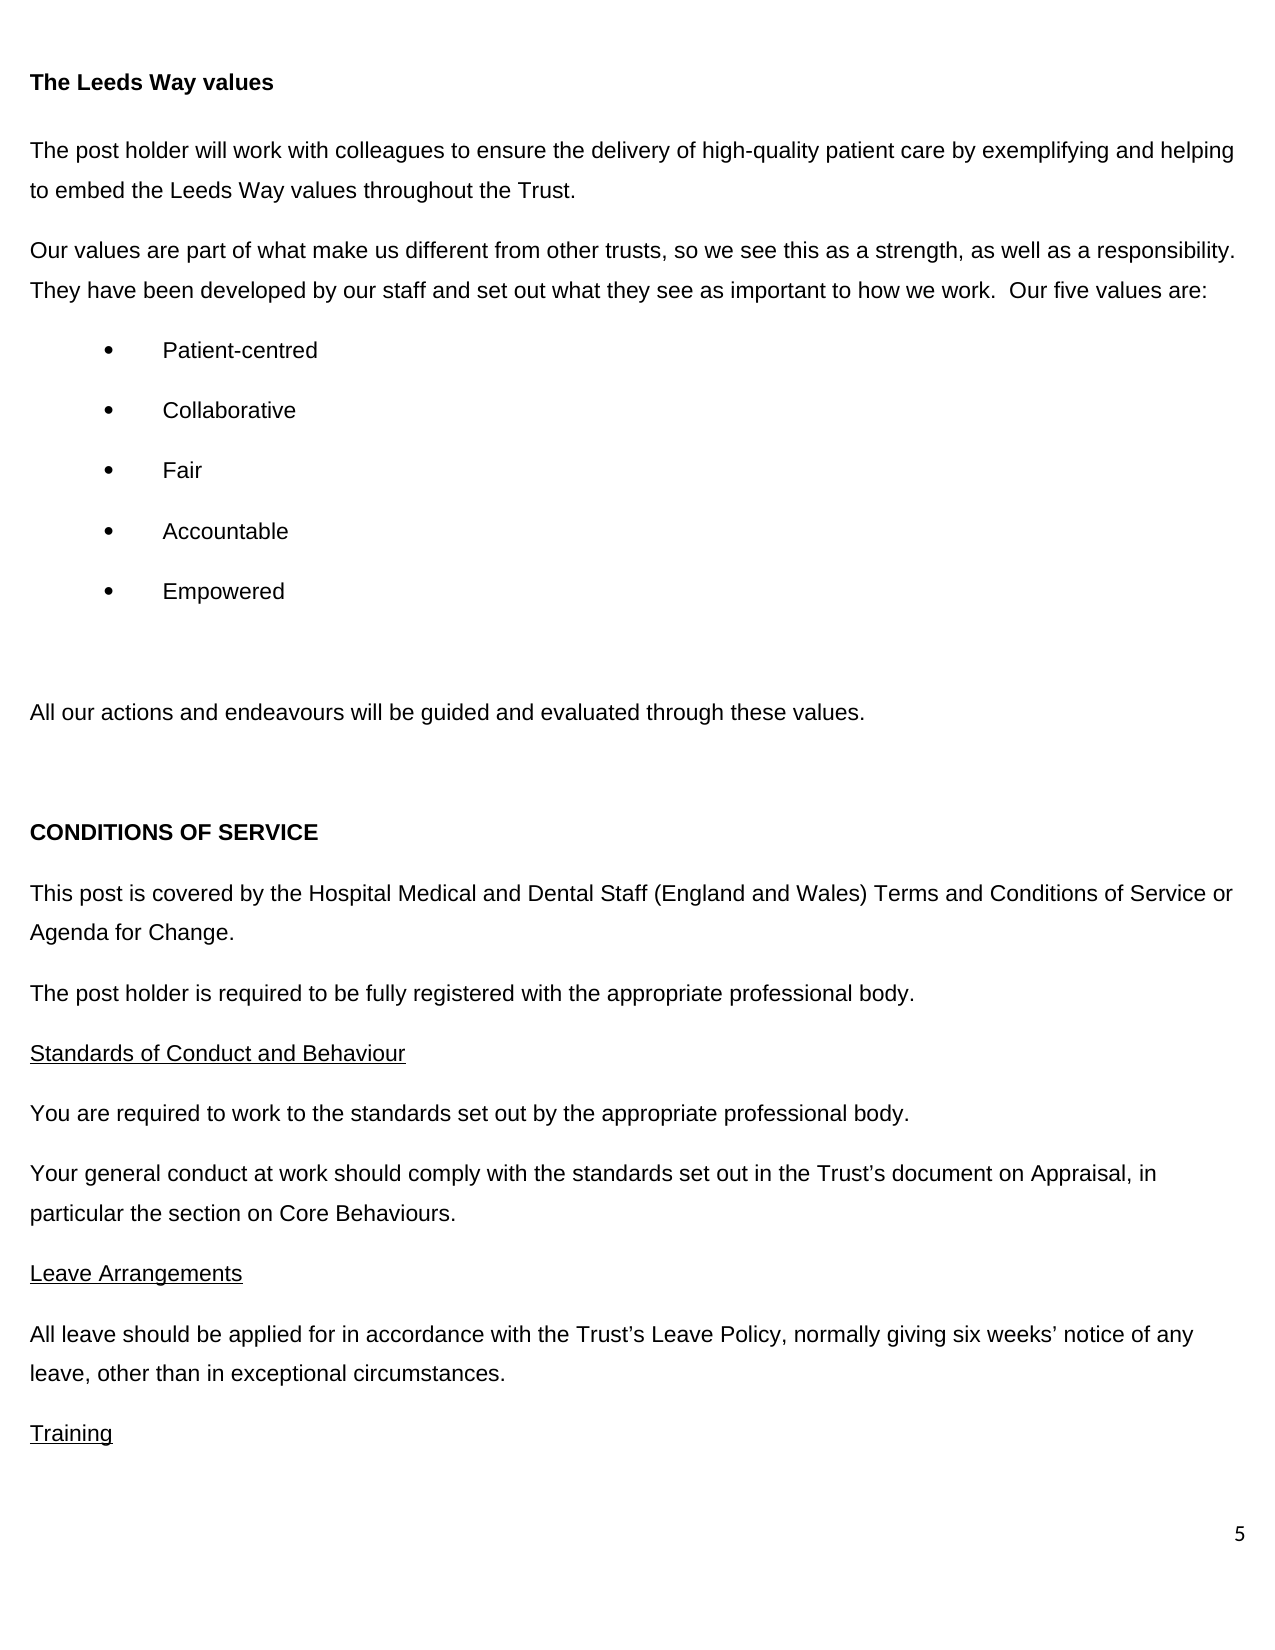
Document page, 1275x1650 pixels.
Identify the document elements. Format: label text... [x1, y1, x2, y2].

list Patient-centred [104, 337, 1245, 363]
text All leave should be applied for in accordance with the Trust’s Leave Policy, normally giving six weeks’ notice of any leave, other than in exceptional circumstances. [29, 1321, 1245, 1386]
text All our actions and endeavours will be guided and evaluated through these values. [29, 699, 1245, 725]
list Collaborative [104, 397, 1245, 423]
list Fair [104, 457, 1245, 484]
text The post holder will work with colleagues to ensure the delivery of high-quality patient care by exemplifying and helping to embed the Leeds Way values throughout the Trust. [29, 137, 1245, 203]
text This post is covered by the Hospital Medical and Dental Staff (England and Wales) Terms and Conditions of Service or Agenda for Change. [29, 880, 1245, 946]
text Standards of Conduct and Behaviour [29, 1040, 1245, 1066]
text CONDITIONS OF SERVICE [29, 819, 1245, 846]
text The post holder is required to be fully registered with the appropriate professional body. [29, 979, 1245, 1006]
text Our values are part of what make us different from other trusts, so we see this as a strength, as well as a responsibility. They have been developed by our staff and set out what they see as important to how we work. Our five values are: [29, 237, 1245, 303]
text Leave Arrangements [29, 1260, 1245, 1287]
text The Leeds Way values [29, 69, 1245, 95]
text Training [29, 1420, 1245, 1447]
list Empowered [104, 578, 1245, 604]
list Accountable [104, 518, 1245, 544]
text Your general conduct at work should comply with the standards set out in the Trust’s document on Appraisal, in particular the section on Core Behaviours. [29, 1160, 1245, 1226]
text You are required to work to the standards set out by the appropriate professional body. [29, 1100, 1245, 1126]
